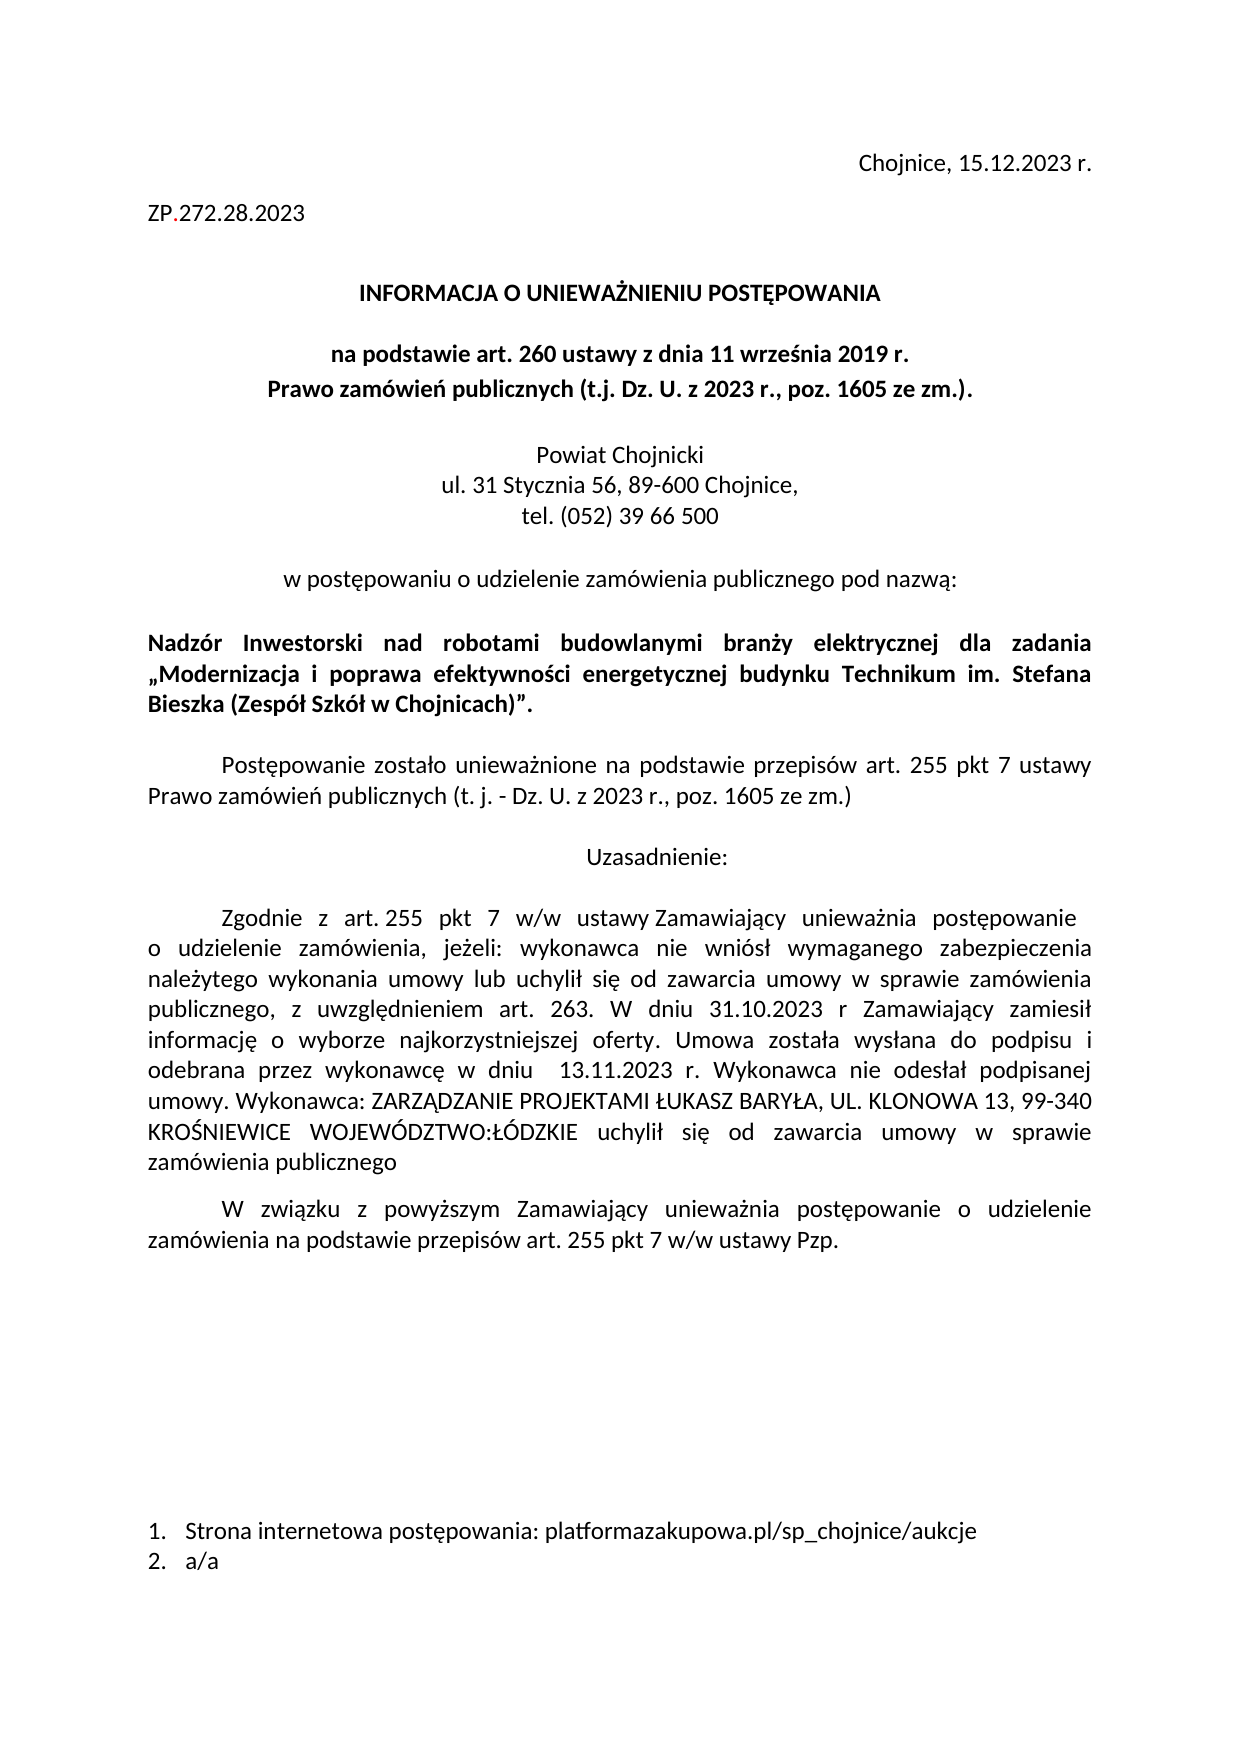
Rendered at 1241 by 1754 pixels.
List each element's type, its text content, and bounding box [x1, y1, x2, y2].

text tel. (052) 39 66 500 [148, 500, 1093, 530]
text w postępowaniu o udzielenie zamówienia publicznego pod nazwą: [148, 564, 1093, 594]
text Nadzór Inwestorski nad robotami budowlanymi branży elektrycznej dla zadania „Modernizacja i poprawa efektywności energetycznej budynku Technikum im. Stefana Bieszka (Zespół Szkół w Chojnicach)”. [148, 627, 1093, 719]
text Uzasadnienie: [148, 841, 1093, 872]
text Postępowanie zostało unieważnione na podstawie przepisów art. 255 pkt 7 ustawy Prawo zamówień publicznych (t. j. - Dz. U. z 2023 r., poz. 1605 ze zm.) [148, 749, 1093, 811]
text Prawo zamówień publicznych (t.j. Dz. U. z 2023 r., poz. 1605 ze zm.). [148, 373, 1093, 404]
text ul. 31 Stycznia 56, 89-600 Chojnice, [148, 469, 1093, 500]
list Strona internetowa postępowania: platformazakupowa.pl/sp_chojnice/aukcje [148, 1515, 1081, 1545]
text na podstawie art. 260 ustawy z dnia 11 września 2019 r. [148, 338, 1093, 369]
text ZP.272.28.2023 [148, 197, 1093, 228]
text INFORMACJA O UNIEWAŻNIENIU POSTĘPOWANIA [148, 277, 1093, 308]
text Powiat Chojnicki [148, 439, 1093, 469]
list a/a [148, 1545, 1081, 1576]
text W związku z powyższym Zamawiający unieważnia postępowanie o udzielenie zamówienia na podstawie przepisów art. 255 pkt 7 w/w ustawy Pzp. [148, 1193, 1093, 1254]
text Chojnice, 15.12.2023 r. [148, 148, 1093, 178]
text Zgodnie z art. 255 pkt 7 w/w ustawy Zamawiający unieważnia postępowanie o udzielenie zamówienia, jeżeli: wykonawca nie wniósł wymaganego zabezpieczenia należytego wykonania umowy lub uchylił się od zawarcia umowy w sprawie zamówienia publicznego, z uwzględnieniem art. 263. W dniu 31.10.2023 r Zamawiający zamiesił informację o wyborze najkorzystniejszej oferty. Umowa została wysłana do podpisu i odebrana przez wykonawcę w dniu 13.11.2023 r. Wykonawca nie odesłał podpisanej umowy. Wykonawca: ZARZĄDZANIE PROJEKTAMI ŁUKASZ BARYŁA, UL. KLONOWA 13, 99-340 KROŚNIEWICE WOJEWÓDZTWO:ŁÓDZKIE uchylił się od zawarcia umowy w sprawie zamówienia publicznego [148, 902, 1093, 1177]
